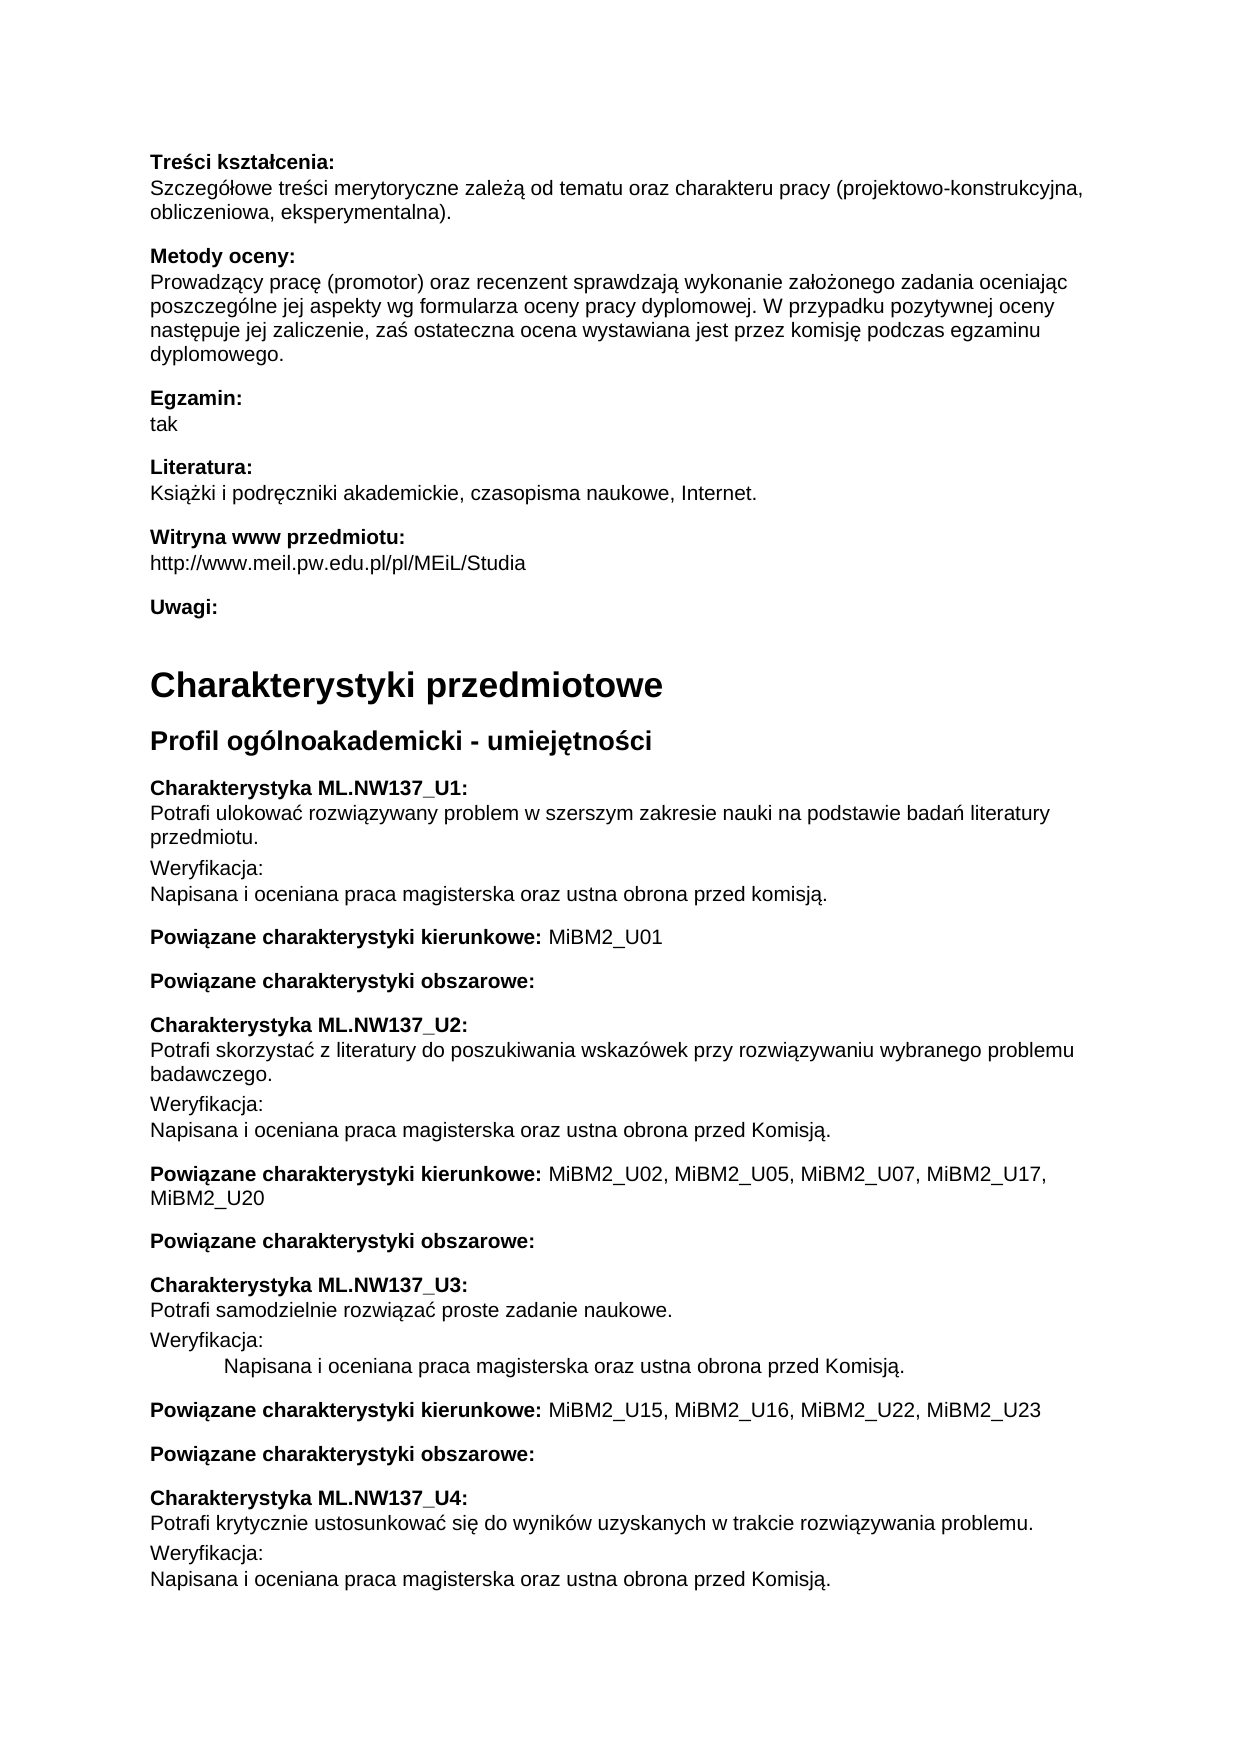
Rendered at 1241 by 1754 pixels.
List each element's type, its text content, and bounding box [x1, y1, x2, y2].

text Weryfikacja: [150, 1092, 1090, 1116]
text Prowadzący pracę (promotor) oraz recenzent sprawdzają wykonanie założonego zadania oceniając poszczególne jej aspekty wg formularza oceny pracy dyplomowej. W przypadku pozytywnej oceny następuje jej zaliczenie, zaś ostateczna ocena wystawiana jest przez komisję podczas egzaminu dyplomowego. [150, 270, 1090, 366]
text Charakterystyka ML.NW137_U3: [150, 1273, 1090, 1297]
text Charakterystyka ML.NW137_U2: [150, 1013, 1090, 1037]
text Książki i podręczniki akademickie, czasopisma naukowe, Internet. [150, 481, 1090, 505]
text tak [150, 411, 1090, 435]
text Witryna www przedmiotu: [150, 525, 1090, 549]
text Napisana i oceniana praca magisterska oraz ustna obrona przed Komisją. [150, 1118, 1090, 1142]
text Egzamin: [150, 385, 1090, 409]
text Szczegółowe treści merytoryczne zależą od tematu oraz charakteru pracy (projektowo-konstrukcyjna, obliczeniowa, eksperymentalna). [150, 176, 1090, 224]
text Weryfikacja: [150, 855, 1090, 879]
text Potrafi ulokować rozwiązywany problem w szerszym zakresie nauki na podstawie badań literatury przedmiotu. [150, 801, 1090, 849]
text Napisana i oceniana praca magisterska oraz ustna obrona przed Komisją. [150, 1354, 1090, 1378]
text Literatura: [150, 455, 1090, 479]
text Napisana i oceniana praca magisterska oraz ustna obrona przed komisją. [150, 881, 1090, 905]
subtitle Charakterystyki przedmiotowe [150, 664, 1090, 705]
text Powiązane charakterystyki obszarowe: [150, 1229, 1090, 1253]
text Potrafi krytycznie ustosunkować się do wyników uzyskanych w trakcie rozwiązywania problemu. [150, 1511, 1090, 1534]
text Potrafi skorzystać z literatury do poszukiwania wskazówek przy rozwiązywaniu wybranego problemu badawczego. [150, 1038, 1090, 1086]
text Napisana i oceniana praca magisterska oraz ustna obrona przed Komisją. [150, 1567, 1090, 1591]
text Powiązane charakterystyki kierunkowe: MiBM2_U15, MiBM2_U16, MiBM2_U22, MiBM2_U23 [150, 1398, 1090, 1422]
text Powiązane charakterystyki kierunkowe: MiBM2_U02, MiBM2_U05, MiBM2_U07, MiBM2_U17, MiBM2_U20 [150, 1162, 1090, 1209]
text Uwagi: [150, 595, 1090, 619]
text Metody oceny: [150, 244, 1090, 268]
text Weryfikacja: [150, 1328, 1090, 1352]
text Powiązane charakterystyki kierunkowe: MiBM2_U01 [150, 925, 1090, 949]
text Charakterystyka ML.NW137_U1: [150, 776, 1090, 800]
text http://www.meil.pw.edu.pl/pl/MEiL/Studia [150, 551, 1090, 575]
text Charakterystyka ML.NW137_U4: [150, 1486, 1090, 1509]
text Weryfikacja: [150, 1541, 1090, 1565]
text Powiązane charakterystyki obszarowe: [150, 969, 1090, 993]
text Potrafi samodzielnie rozwiązać proste zadanie naukowe. [150, 1298, 1090, 1322]
text Powiązane charakterystyki obszarowe: [150, 1442, 1090, 1466]
subtitle Profil ogólnoakademicki - umiejętności [150, 725, 1090, 756]
text Treści kształcenia: [150, 150, 1090, 174]
